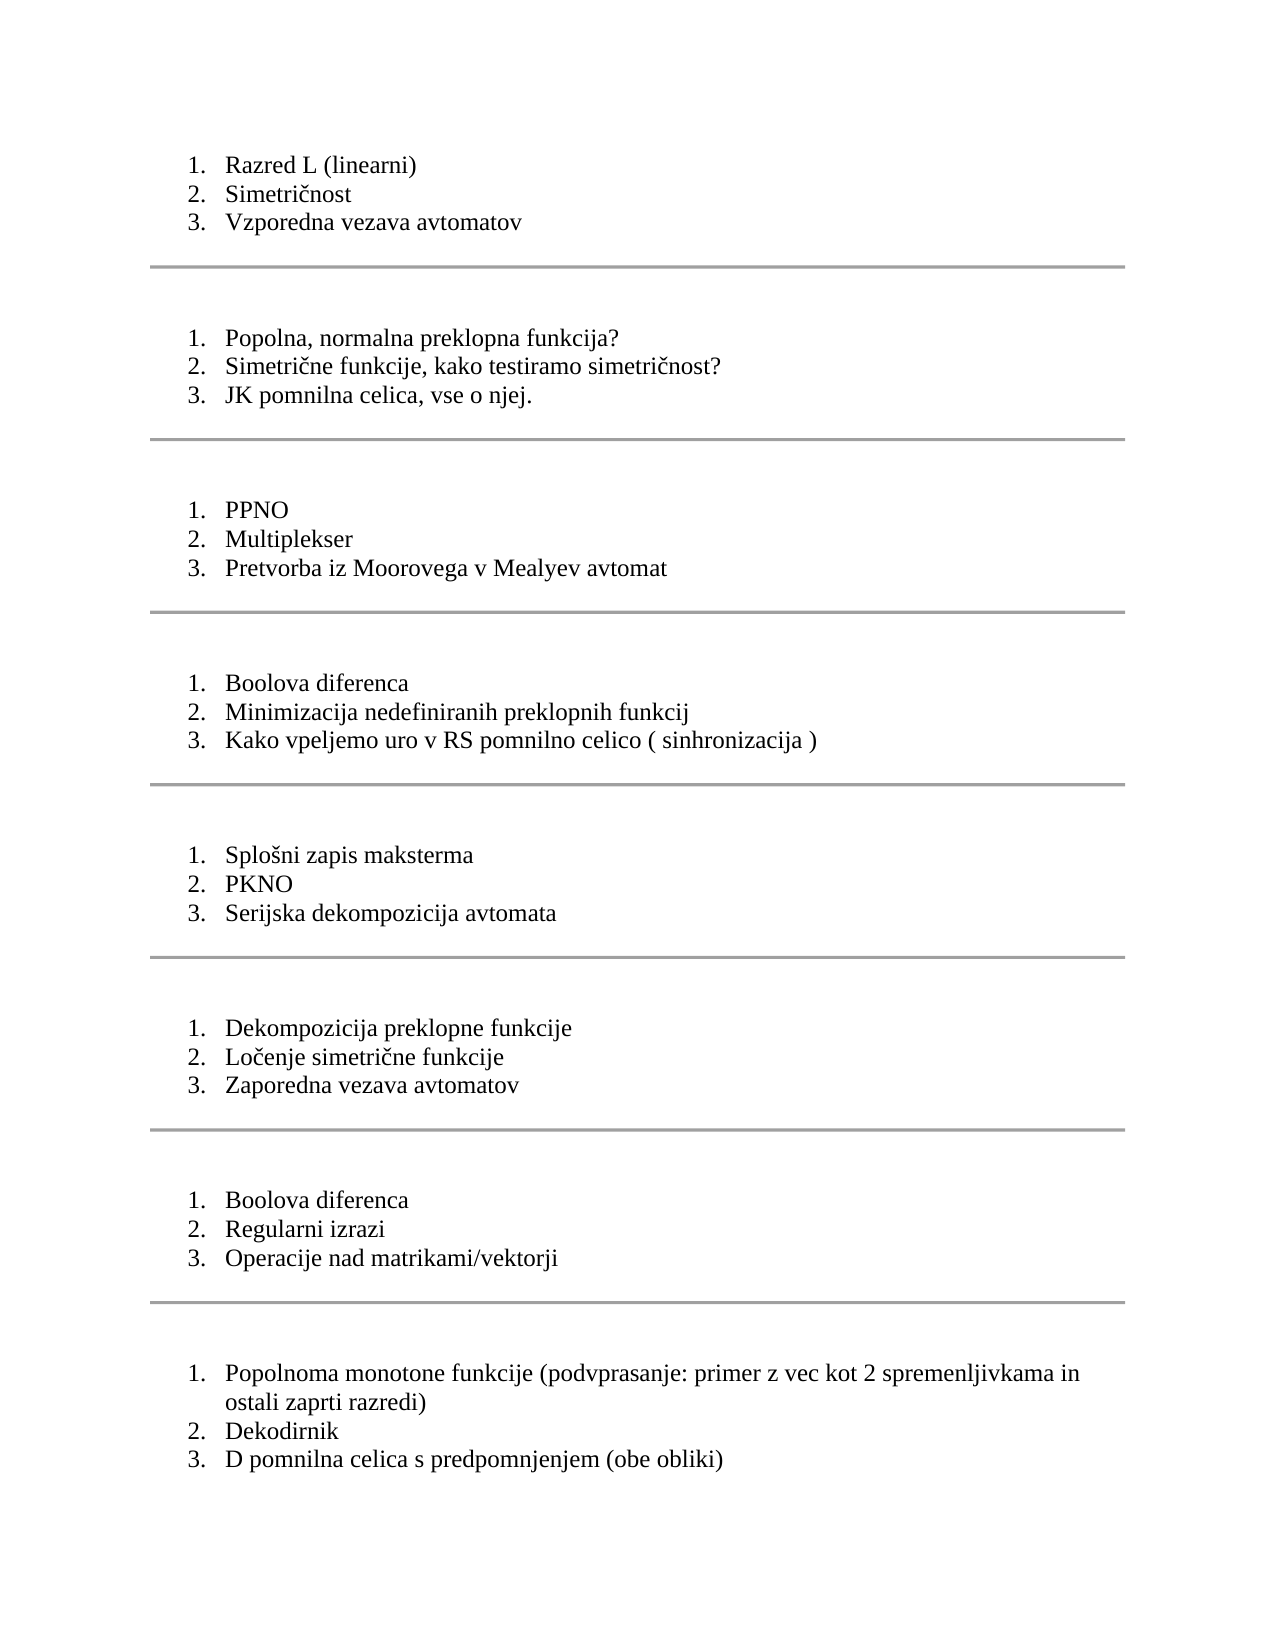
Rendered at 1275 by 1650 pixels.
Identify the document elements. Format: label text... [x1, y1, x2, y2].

list Multiplekser [187, 524, 1125, 553]
list Vzporedna vezava avtomatov [187, 207, 1125, 236]
list Ločenje simetrične funkcije [187, 1042, 1125, 1071]
list Dekompozicija preklopne funkcije [187, 1013, 1125, 1042]
list Zaporedna vezava avtomatov [187, 1071, 1125, 1099]
list Simetričnost [187, 179, 1125, 207]
list Boolova diferenca [187, 1186, 1125, 1214]
list Dekodirnik [187, 1416, 1125, 1444]
list Popolna, normalna preklopna funkcija? [187, 323, 1125, 351]
list Pretvorba iz Moorovega v Mealyev avtomat [187, 553, 1125, 581]
list Operacije nad matrikami/vektorji [187, 1243, 1125, 1272]
list D pomnilna celica s predpomnjenjem (obe obliki) [187, 1444, 1125, 1473]
list Kako vpeljemo uro v RS pomnilno celico ( sinhronizacija ) [187, 725, 1125, 754]
list JK pomnilna celica, vse o njej. [187, 380, 1125, 409]
list Splošni zapis maksterma [187, 840, 1125, 869]
list Serijska dekompozicija avtomata [187, 898, 1125, 927]
list Boolova diferenca [187, 668, 1125, 697]
list Popolnoma monotone funkcije (podvprasanje: primer z vec kot 2 spremenljivkama in ostali zaprti razredi) [187, 1358, 1125, 1416]
list Simetrične funkcije, kako testiramo simetričnost? [187, 351, 1125, 380]
list PKNO [187, 869, 1125, 898]
list PPNO [187, 495, 1125, 524]
list Razred L (linearni) [187, 150, 1125, 179]
list Minimizacija nedefiniranih preklopnih funkcij [187, 697, 1125, 725]
list Regularni izrazi [187, 1214, 1125, 1243]
